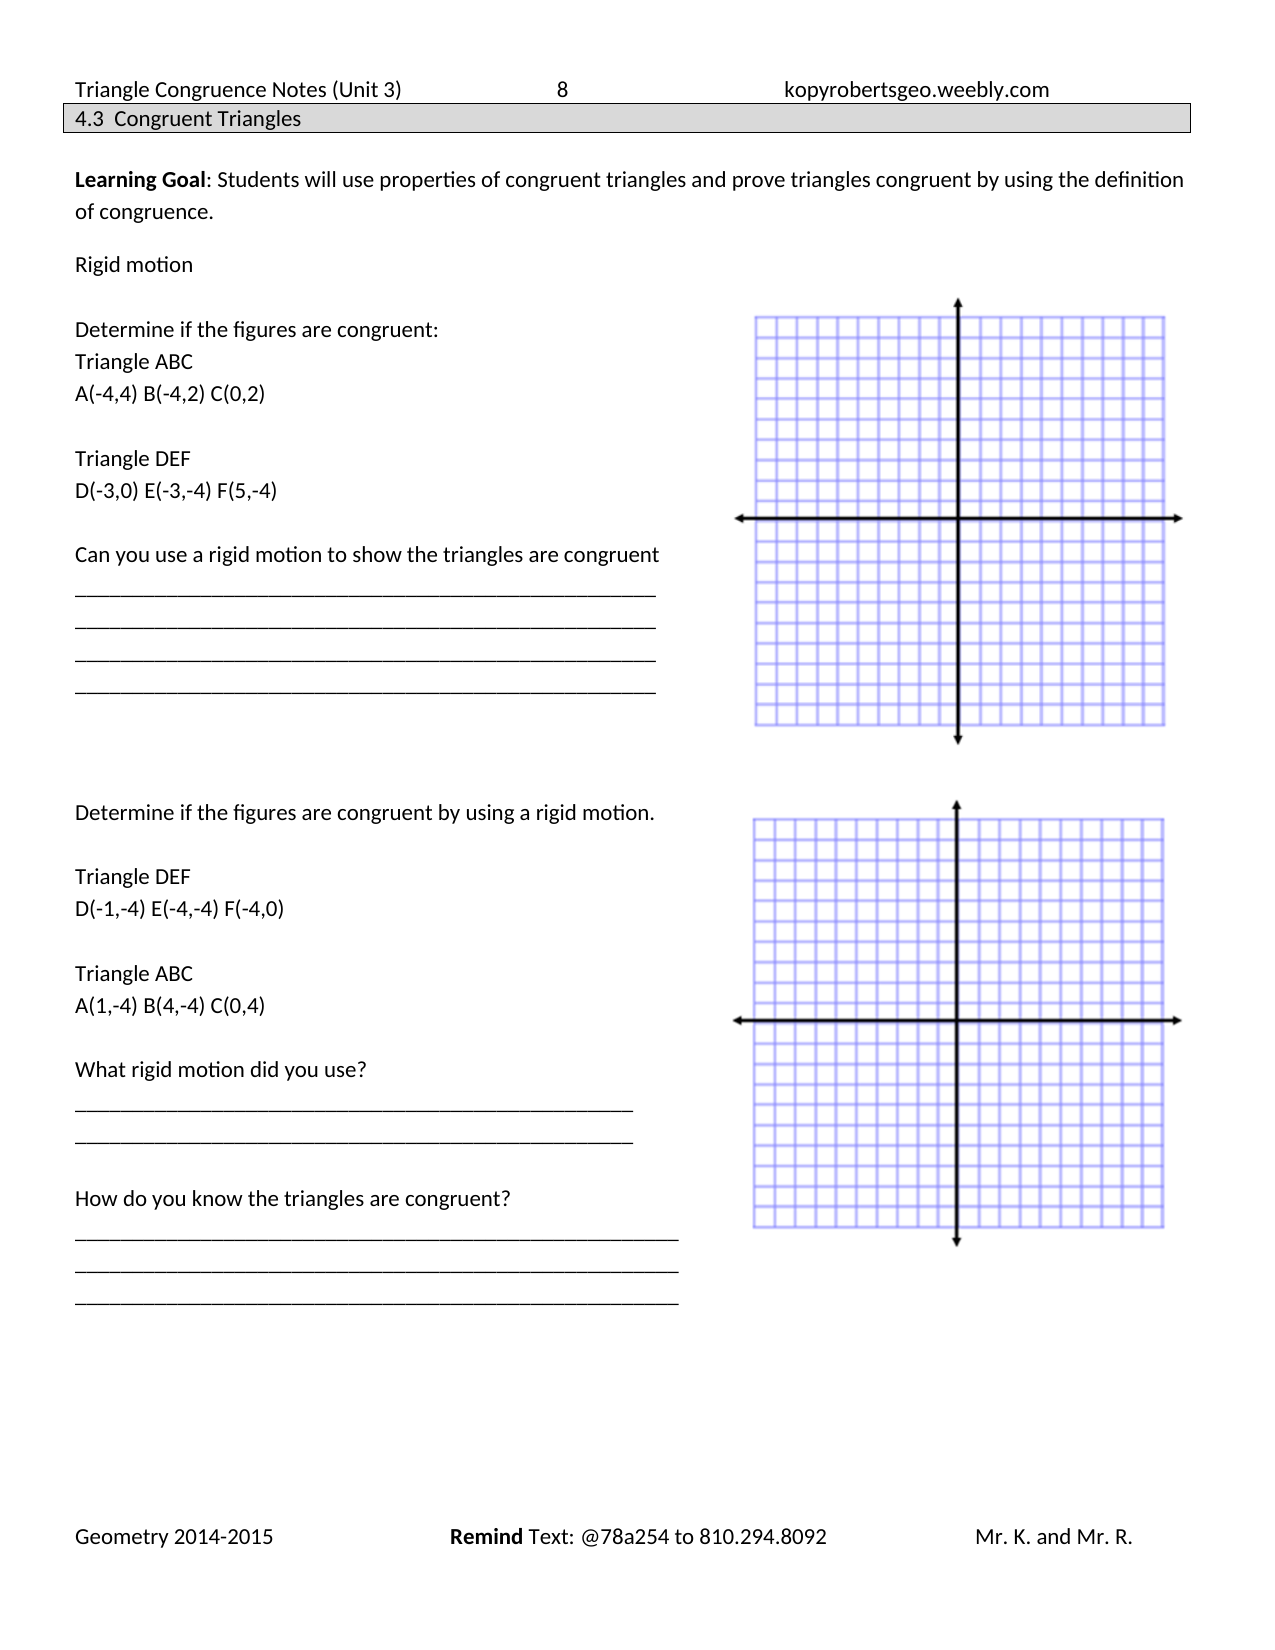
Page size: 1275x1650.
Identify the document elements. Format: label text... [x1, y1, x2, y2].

picture [719, 788, 1198, 1251]
text D(-1,-4) E(-4,-4) F(-4,0) [75, 894, 719, 922]
text Triangle DEF [75, 862, 719, 890]
text Determine if the figures are congruent by using a rigid motion. [75, 798, 719, 826]
text What rigid motion did you use? [75, 1055, 719, 1083]
text How do you know the triangles are congruent? _____________________________________________________ _____________________________________________________ _____________________________________________________ [75, 1184, 1200, 1308]
text Triangle ABC [75, 959, 719, 987]
text _________________________________________________ _________________________________________________ [75, 1087, 719, 1148]
text D(-3,0) E(-3,-4) F(5,-4) [75, 476, 721, 504]
text Can you use a rigid motion to show the triangles are congruent ___________________________________________________ ___________________________________________________ ___________________________________________________ ___________________________________________________ [75, 540, 721, 729]
text Triangle DEF [75, 444, 721, 472]
picture [721, 286, 1199, 749]
text Triangle ABC [75, 347, 721, 375]
text A(1,-4) B(4,-4) C(0,4) [75, 991, 719, 1019]
text A(-4,4) B(-4,2) C(0,2) [75, 379, 721, 407]
table_header 4.3 Congruent Triangles [64, 104, 1190, 132]
text Determine if the figures are congruent: [75, 315, 721, 343]
text Learning Goal: Students will use properties of congruent triangles and prove triangles congruent by using the definition of congruence. [75, 165, 1200, 226]
text Rigid motion [75, 251, 1200, 278]
